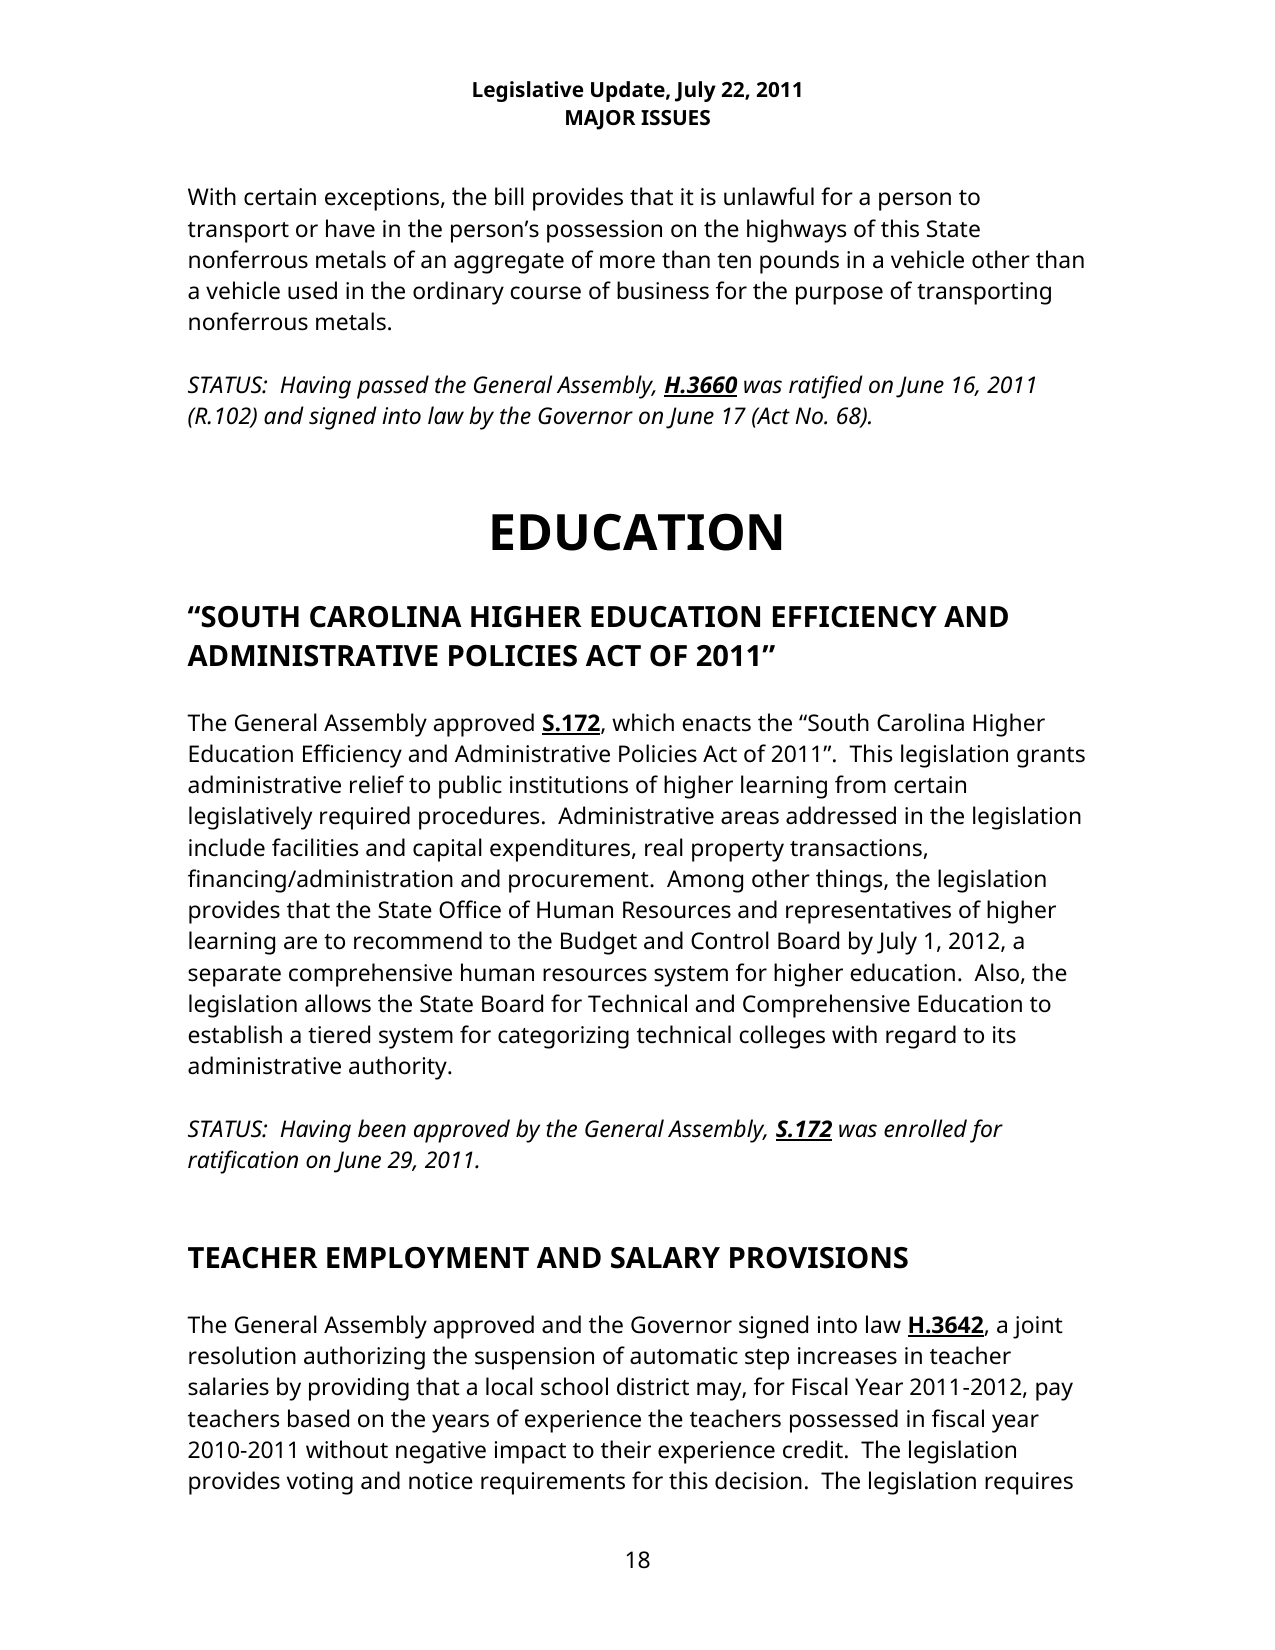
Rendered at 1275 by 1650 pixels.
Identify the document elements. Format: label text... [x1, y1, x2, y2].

text With certain exceptions, the bill provides that it is unlawful for a person to transport or have in the person’s possession on the highways of this State nonferrous metals of an aggregate of more than ten pounds in a vehicle other than a vehicle used in the ordinary course of business for the purpose of transporting nonferrous metals. [187, 181, 1087, 337]
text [187, 1309, 1087, 1496]
text STATUS: Having passed the General Assembly, H.3660 was ratified on June 16, 2011 (R.102) and signed into law by the Governor on June 17 (Act No. 68). [187, 369, 1087, 431]
text “SOUTH CAROLINA HIGHER EDUCATION EFFICIENCY AND ADMINISTRATIVE POLICIES ACT OF 2011” [187, 596, 1087, 675]
text TEACHER EMPLOYMENT AND SALARY PROVISIONS [187, 1238, 1087, 1277]
text The General Assembly approved S.172, which enacts the “South Carolina Higher Education Efficiency and Administrative Policies Act of 2011”. This legislation grants administrative relief to public institutions of higher learning from certain legislatively required procedures. Administrative areas addressed in the legislation include facilities and capital expenditures, real property transactions, financing/administration and procurement. Among other things, the legislation provides that the State Office of Human Resources and representatives of higher learning are to recommend to the Budget and Control Board by July 1, 2012, a separate comprehensive human resources system for higher education. Also, the legislation allows the State Board for Technical and Comprehensive Education to establish a tiered system for categorizing technical colleges with regard to its administrative authority. [187, 707, 1087, 1082]
text EDUCATION [187, 497, 1087, 565]
text STATUS: Having been approved by the General Assembly, S.172 was enrolled for ratification on June 29, 2011. [187, 1113, 1087, 1175]
